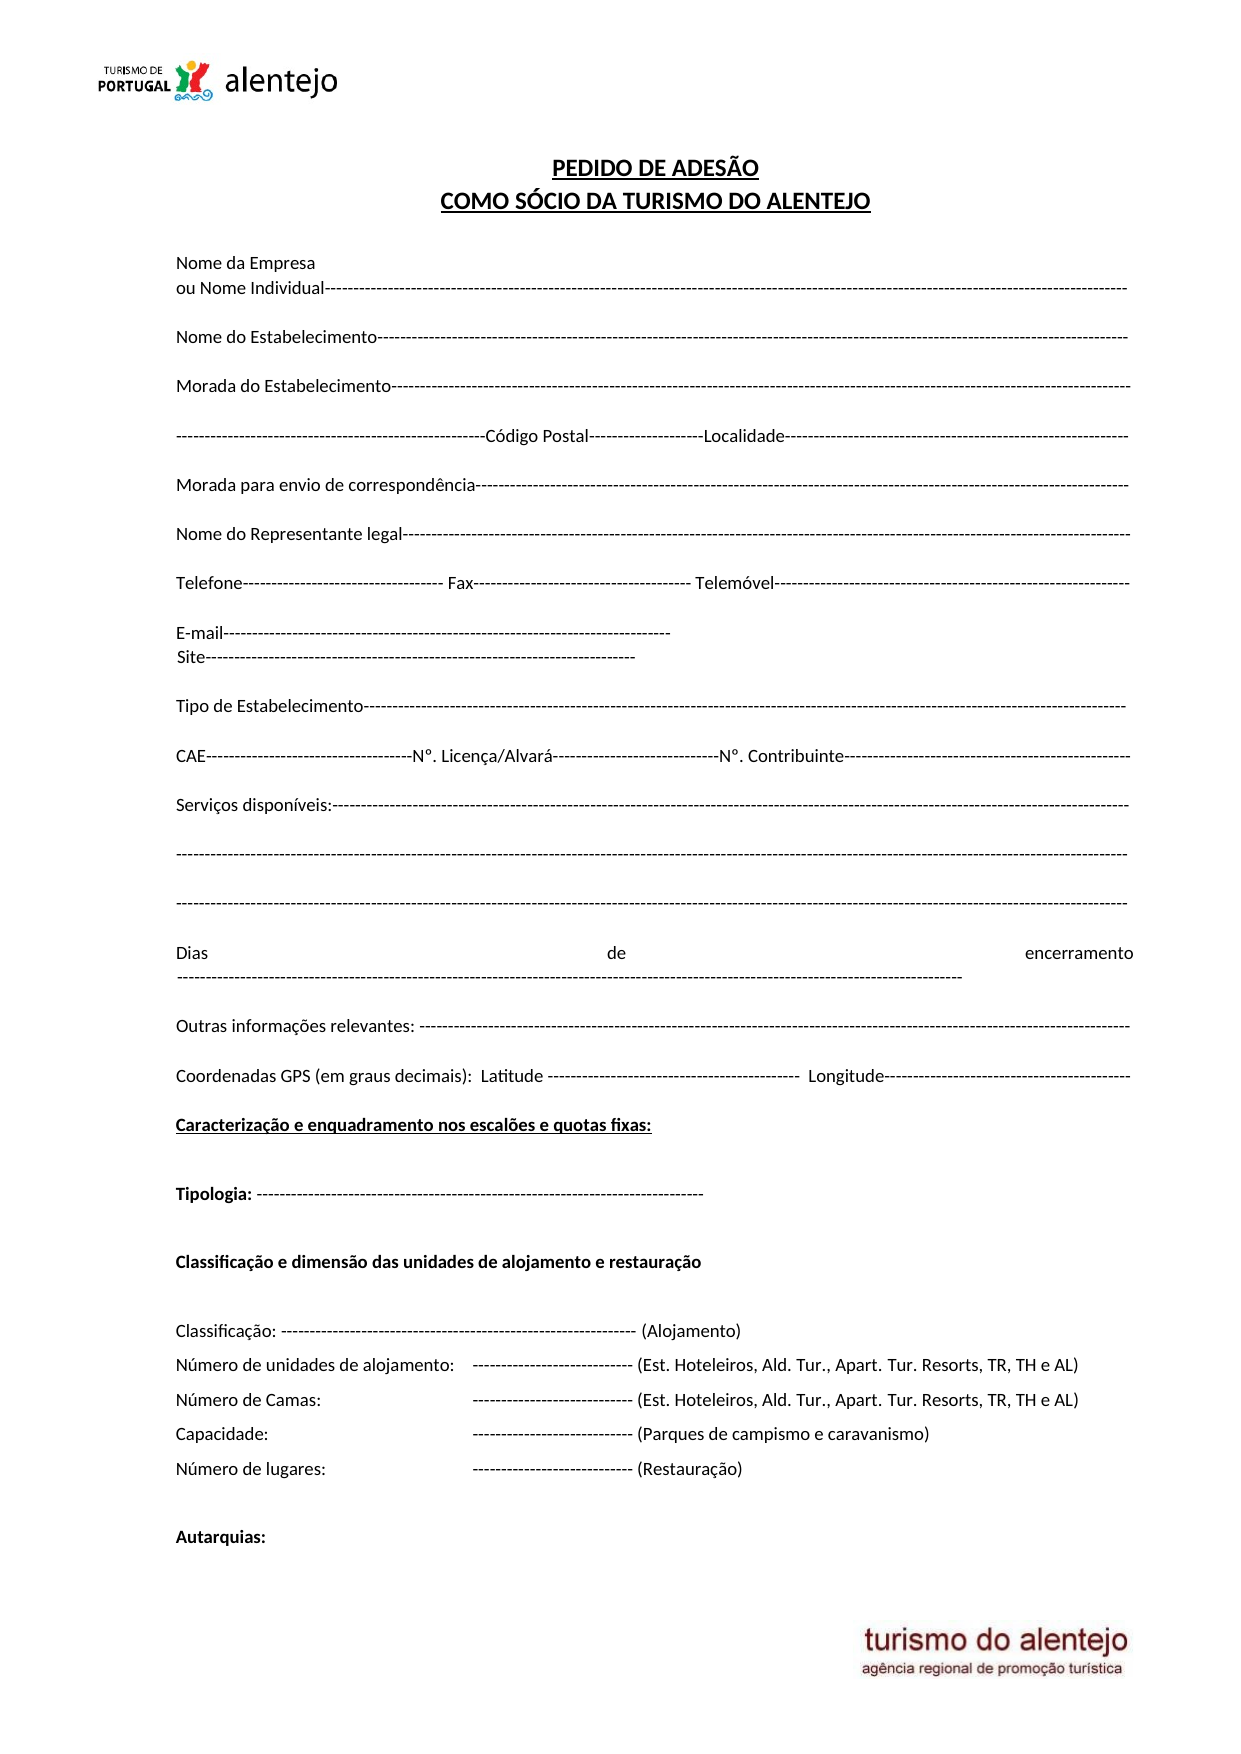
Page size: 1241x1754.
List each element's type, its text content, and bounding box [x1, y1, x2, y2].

text Número de Camas: ---------------------------- (Est. Hoteleiros, Ald. Tur., Apart. Tur. Resorts, TR, TH e AL) [176, 1388, 1095, 1411]
text Nome da Empresa [176, 251, 1134, 274]
text Nome do Representante legal------------------------------------------------------------------------------------------------------------------------------- [176, 522, 1134, 545]
text CAE------------------------------------Nº. Licença/Alvará-----------------------------Nº. Contribuinte-------------------------------------------------- [176, 744, 1134, 767]
text Dias de encerramento ----------------------------------------------------------------------------------------------------------------------------------------- [176, 941, 1134, 988]
text ------------------------------------------------------Código Postal--------------------Localidade------------------------------------------------------------ [176, 424, 1134, 447]
text Nome do Estabelecimento----------------------------------------------------------------------------------------------------------------------------------- [176, 325, 1134, 348]
text Caracterização e enquadramento nos escalões e quotas fixas: [176, 1113, 1095, 1136]
text Número de unidades de alojamento: ---------------------------- (Est. Hoteleiros, Ald. Tur., Apart. Tur. Resorts, TR, TH e AL) [176, 1354, 1095, 1377]
text Outras informações relevantes: ---------------------------------------------------------------------------------------------------------------------------- [176, 1014, 1134, 1037]
picture [83, 53, 347, 109]
text ---------------------------------------------------------------------------------------------------------------------------------------------------------------------- [176, 892, 1134, 914]
text COMO SÓCIO DA TURISMO DO ALENTEJO [177, 185, 1134, 215]
text Morada para envio de correspondência------------------------------------------------------------------------------------------------------------------ [176, 473, 1134, 496]
text PEDIDO DE ADESÃO [177, 152, 1134, 182]
text Morada do Estabelecimento--------------------------------------------------------------------------------------------------------------------------------- [176, 374, 1134, 397]
text Classificação: -------------------------------------------------------------- (Alojamento) [176, 1319, 1095, 1342]
text Número de lugares: ---------------------------- (Restauração) [176, 1457, 1095, 1480]
text E-mail------------------------------------------------------------------------------ Site--------------------------------------------------------------------------- [176, 621, 1134, 668]
text ---------------------------------------------------------------------------------------------------------------------------------------------------------------------- [176, 842, 1134, 865]
text Telefone----------------------------------- Fax-------------------------------------- Telemóvel-------------------------------------------------------------- [176, 572, 1134, 594]
text Coordenadas GPS (em graus decimais): Latitude -------------------------------------------- Longitude------------------------------------------- [176, 1064, 1134, 1087]
text Tipologia: ------------------------------------------------------------------------------ [176, 1182, 1095, 1205]
text Tipo de Estabelecimento------------------------------------------------------------------------------------------------------------------------------------- [176, 694, 1134, 717]
text Classificação e dimensão das unidades de alojamento e restauração [176, 1251, 1095, 1273]
text Autarquias: [176, 1526, 1095, 1548]
text ou Nome Individual-------------------------------------------------------------------------------------------------------------------------------------------- [176, 276, 1134, 299]
text Serviços disponíveis:------------------------------------------------------------------------------------------------------------------------------------------- [176, 793, 1134, 816]
text Capacidade: ---------------------------- (Parques de campismo e caravanismo) [176, 1422, 1095, 1445]
picture [852, 1620, 1134, 1679]
